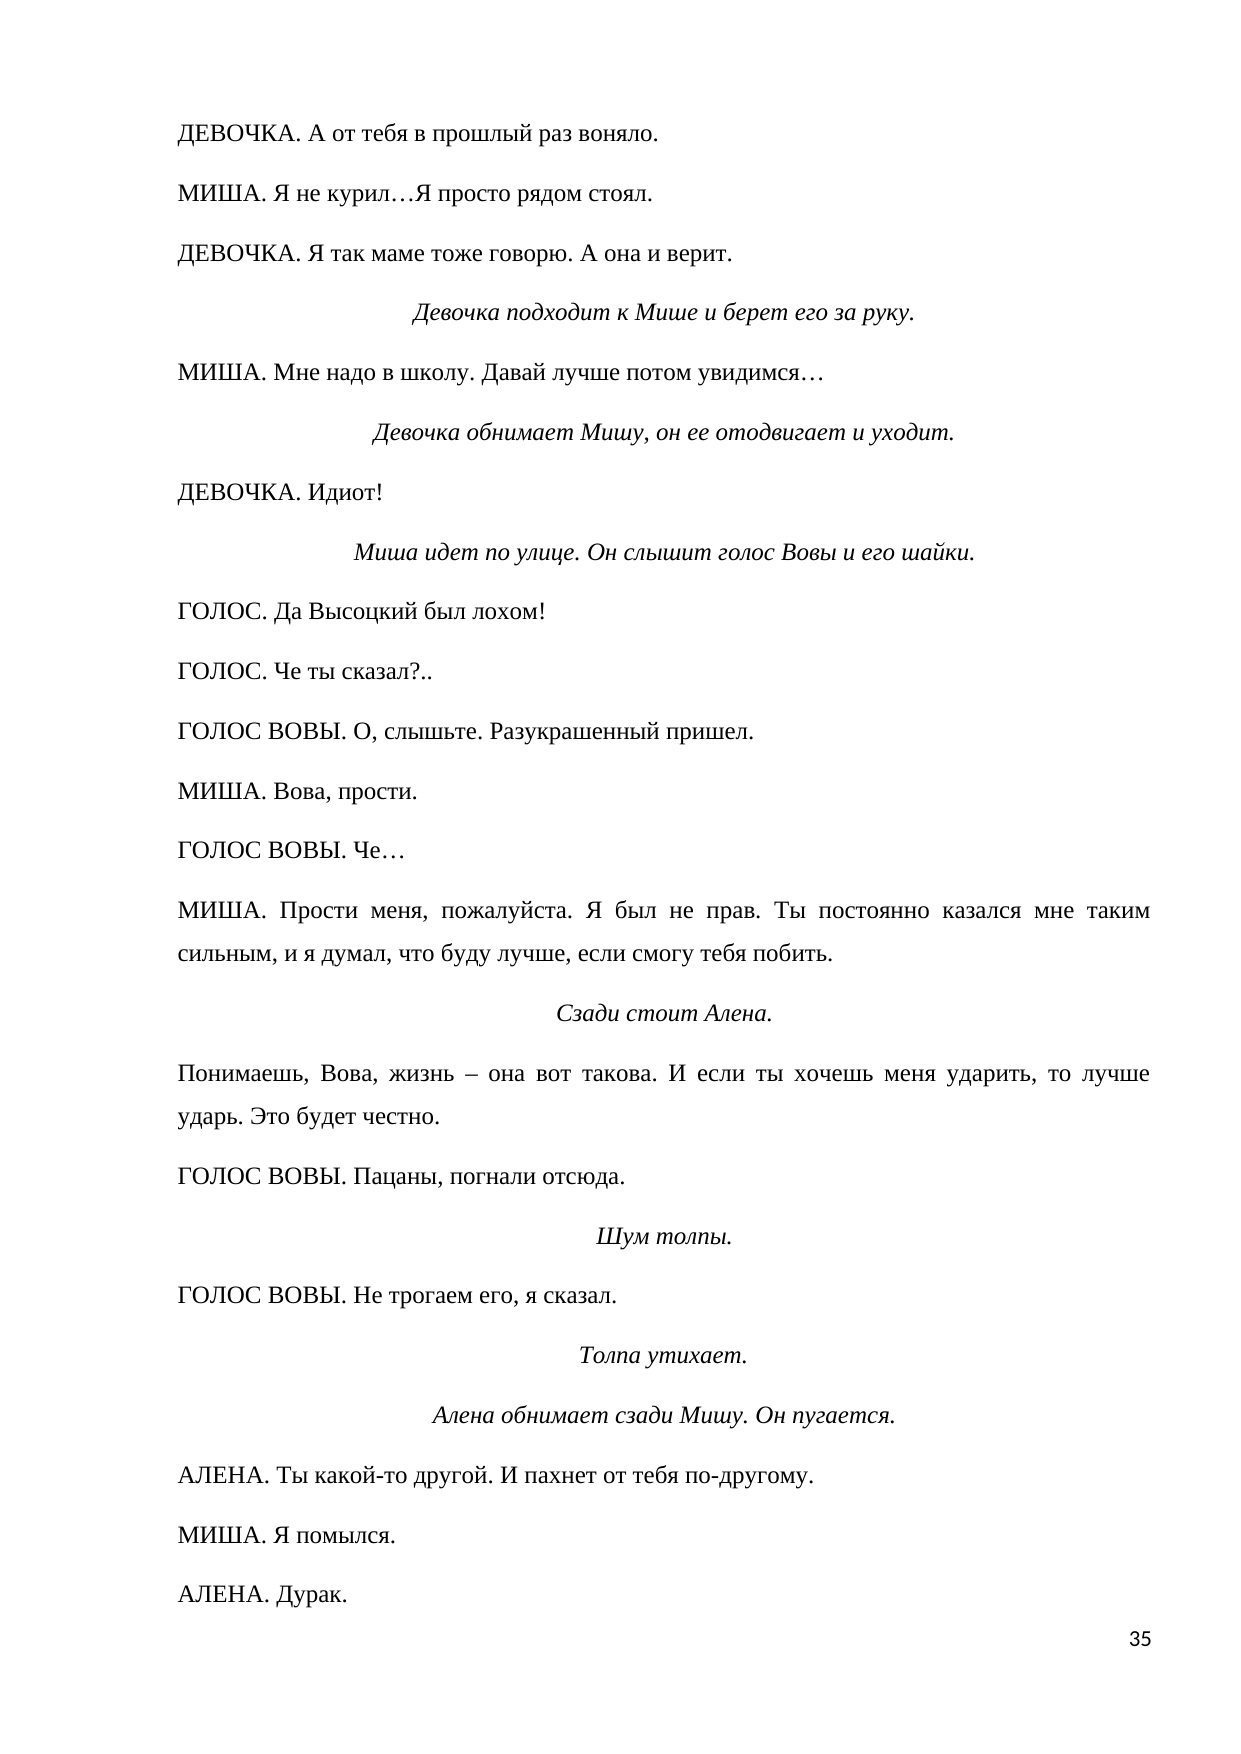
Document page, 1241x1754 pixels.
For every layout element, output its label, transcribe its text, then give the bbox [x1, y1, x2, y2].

text АЛЕНА. Ты какой-то другой. И пахнет от тебя по-другому. [177, 1460, 1152, 1489]
text ГОЛОС. Че ты сказал?.. [177, 656, 1152, 685]
text Толпа утихает. [177, 1340, 1152, 1369]
text ДЕВОЧКА. Я так маме тоже говорю. А она и верит. [177, 238, 1152, 266]
text ДЕВОЧКА. А от тебя в прошлый раз воняло. [177, 118, 1152, 147]
text ГОЛОС ВОВЫ. Че… [177, 836, 1152, 864]
text МИША. Мне надо в школу. Давай лучше потом увидимся… [177, 357, 1152, 386]
text Алена обнимает сзади Мишу. Он пугается. [177, 1400, 1152, 1429]
text ГОЛОС ВОВЫ. Не трогаем его, я сказал. [177, 1281, 1152, 1309]
text ГОЛОС ВОВЫ. Пацаны, погнали отсюда. [177, 1161, 1152, 1190]
text Девочка обнимает Мишу, он ее отодвигает и уходит. [177, 417, 1152, 446]
text ГОЛОС. Да Высоцкий был лохом! [177, 596, 1152, 625]
text Шум толпы. [177, 1221, 1152, 1249]
text МИША. Я не курил…Я просто рядом стоял. [177, 178, 1152, 207]
text ГОЛОС ВОВЫ. О, слышьте. Разукрашенный пришел. [177, 716, 1152, 745]
text МИША. Вова, прости. [177, 776, 1152, 804]
text АЛЕНА. Дурак. [177, 1579, 1152, 1608]
text МИША. Прости меня, пожалуйста. Я был не прав. Ты постоянно казался мне таким сильным, и я думал, что буду лучше, если смогу тебя побить. [177, 895, 1152, 967]
text ДЕВОЧКА. Идиот! [177, 477, 1152, 506]
text Миша идет по улице. Он слышит голос Вовы и его шайки. [177, 537, 1152, 565]
text МИША. Я помылся. [177, 1520, 1152, 1548]
text Сзади стоит Алена. [177, 998, 1152, 1027]
text Понимаешь, Вова, жизнь – она вот такова. И если ты хочешь меня ударить, то лучше ударь. Это будет честно. [177, 1058, 1152, 1130]
text Девочка подходит к Мише и берет его за руку. [177, 297, 1152, 326]
